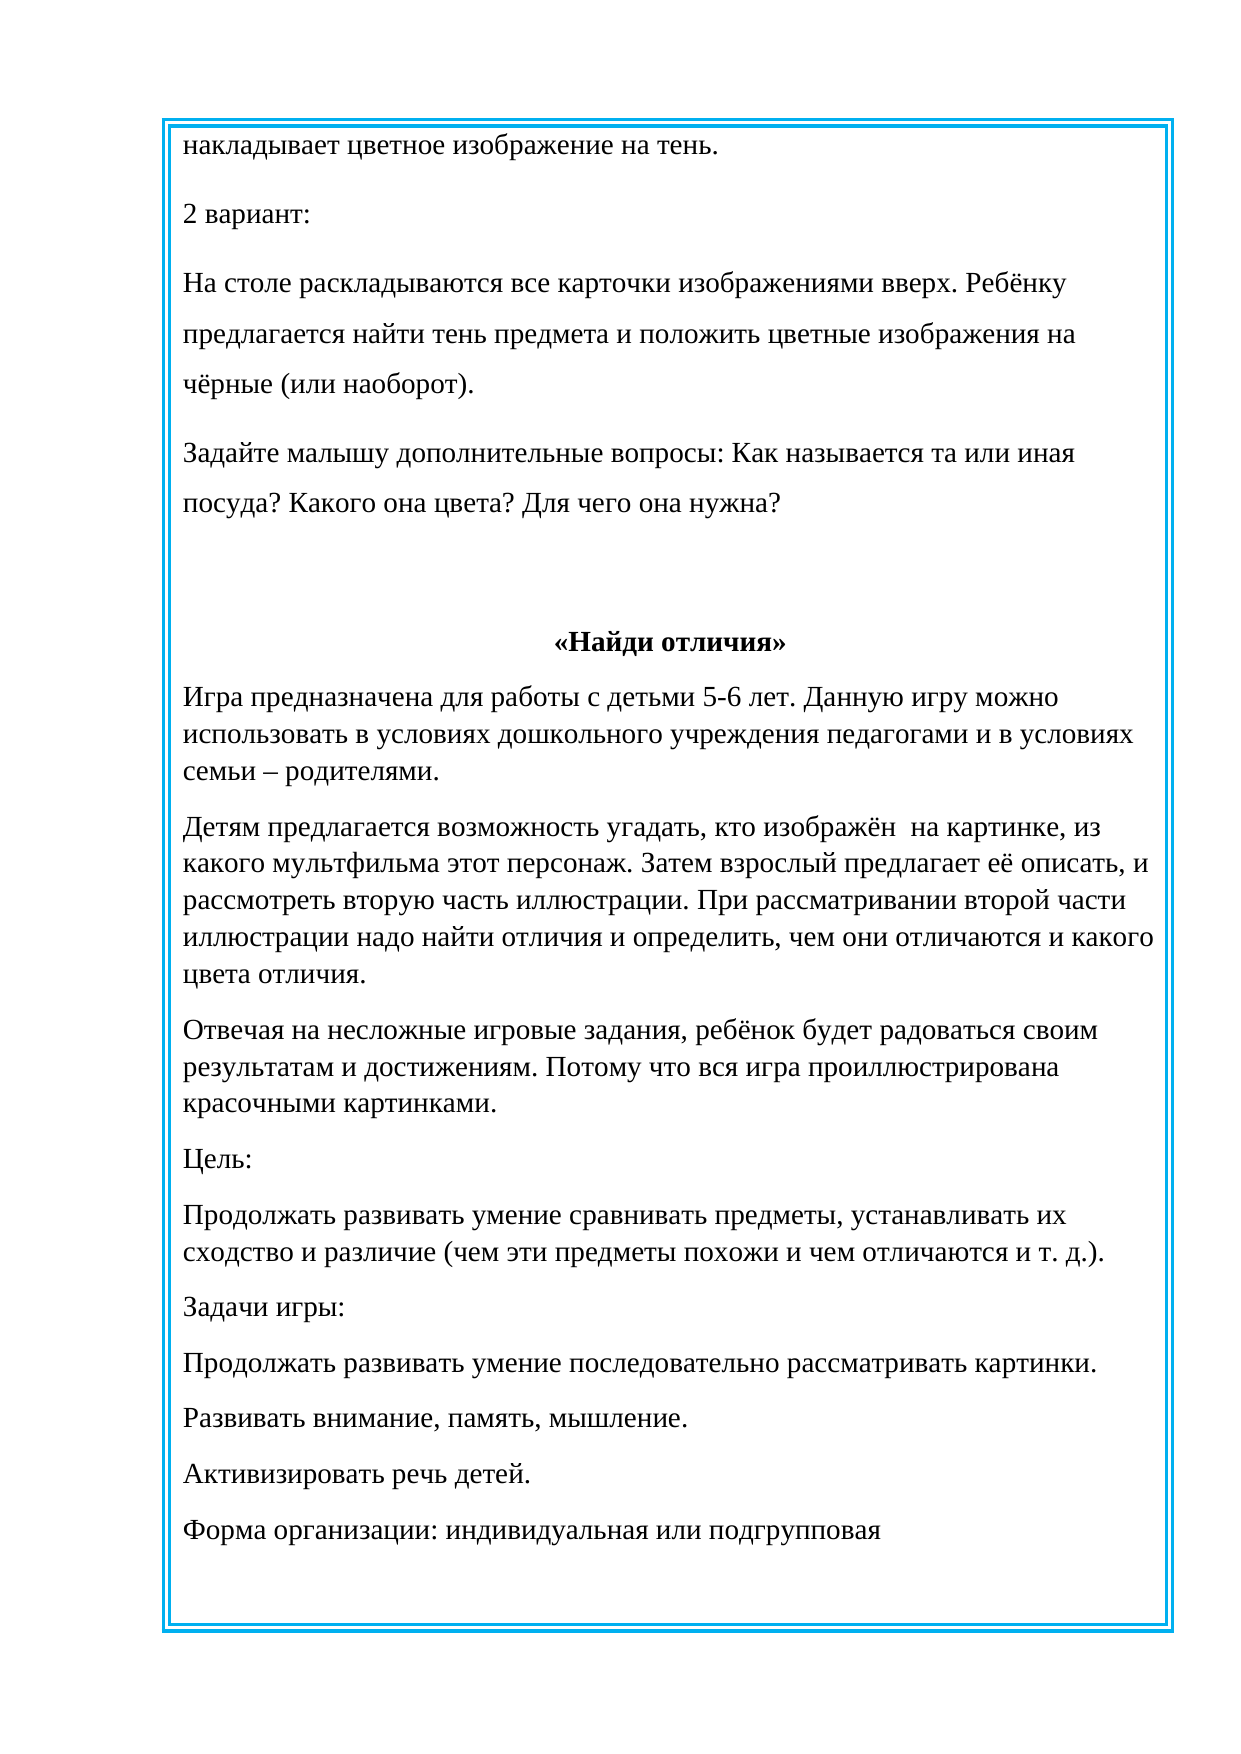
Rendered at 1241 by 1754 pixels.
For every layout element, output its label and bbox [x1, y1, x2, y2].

table_cell [166, 121, 1169, 1623]
